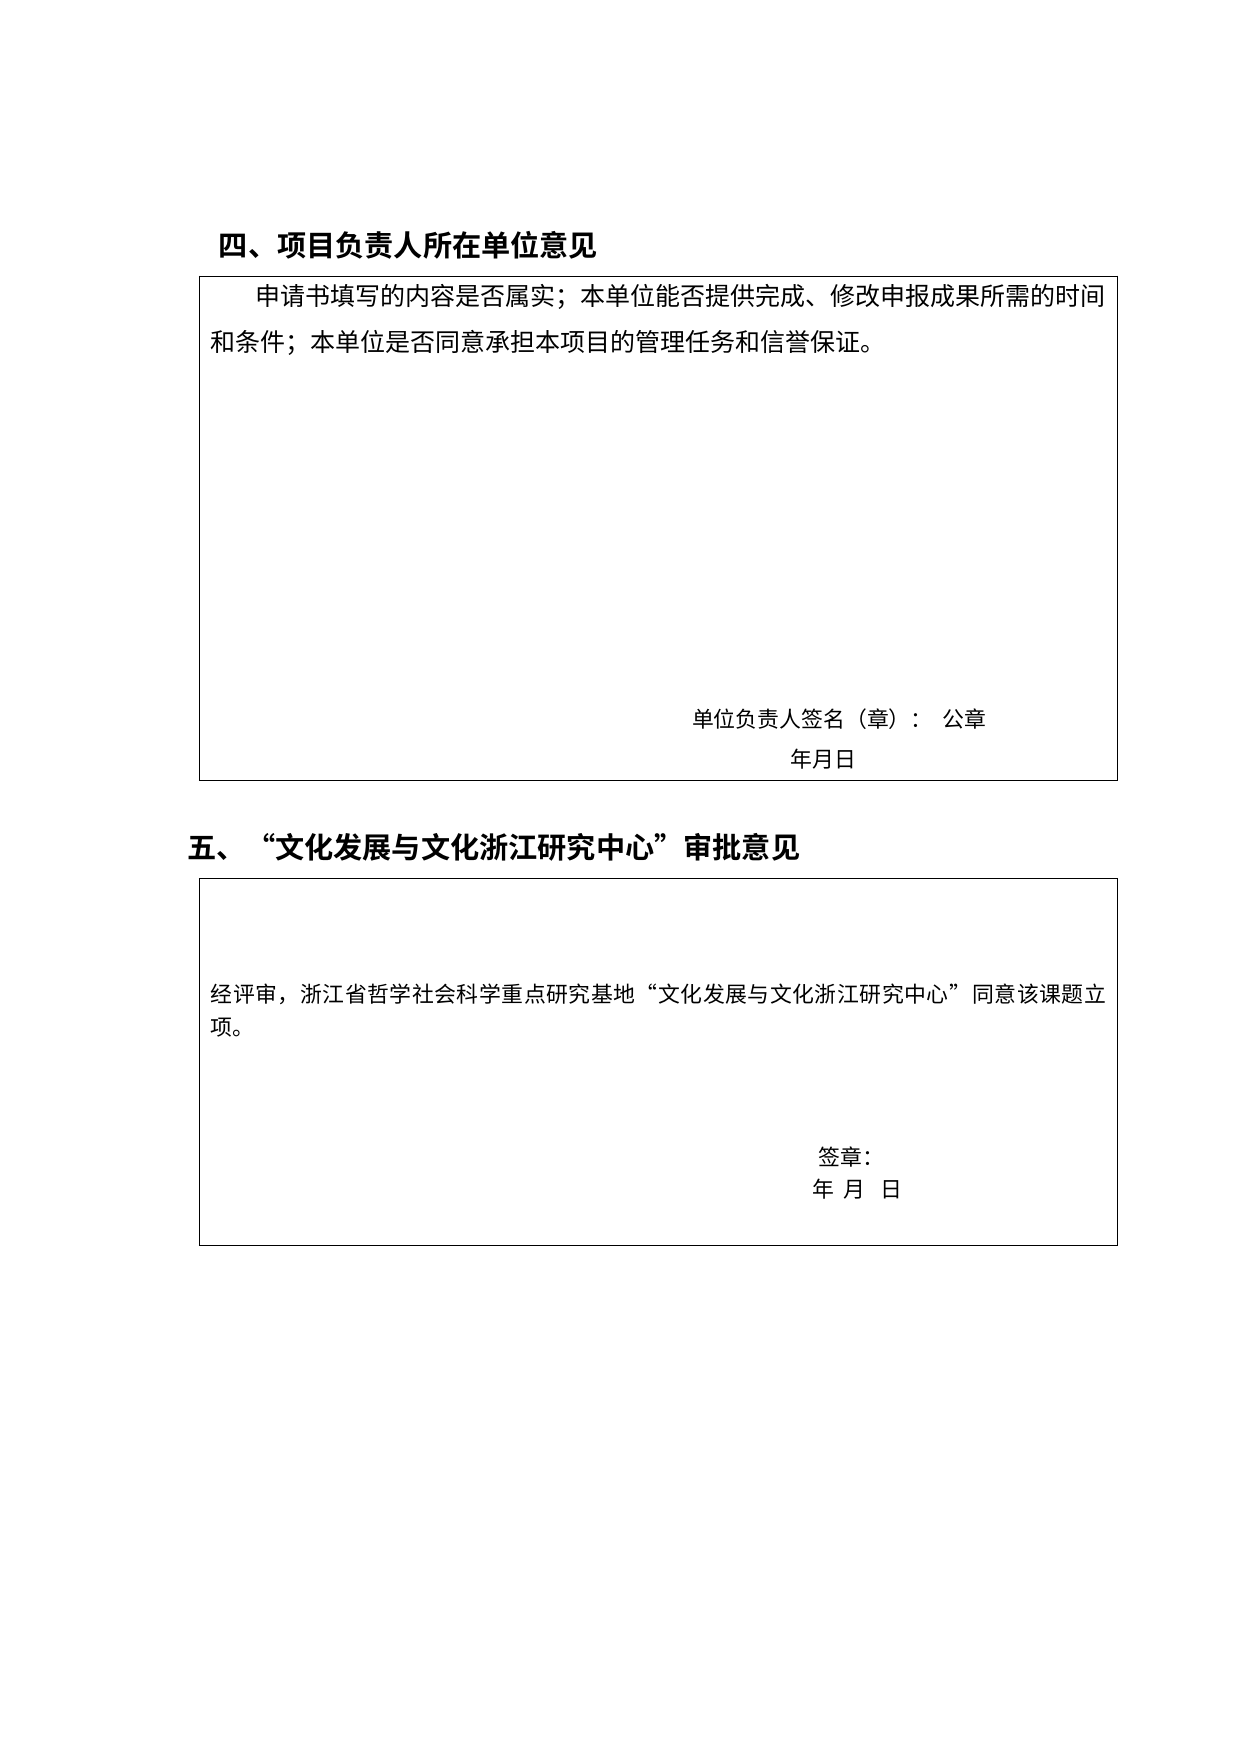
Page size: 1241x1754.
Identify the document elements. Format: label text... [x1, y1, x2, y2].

text 五、“文化发展与文化浙江研究中心”审批意见 [187, 813, 1053, 878]
table_header 申请书填写的内容是否属实；本单位能否提供完成、修改申报成果所需的时间和条件；本单位是否同意承担本项目的管理任务和信誉保证。 单位负责人签名（章）： 公章 年月日 [200, 277, 1117, 779]
table_header 经评审，浙江省哲学社会科学重点研究基地“文化发展与文化浙江研究中心”同意该课题立项。 签章： 年 月 日 [200, 879, 1117, 1244]
text 注：前期相关研究成果中的成果名称、成果形式（如论文、专著、研究报告等）、成果数量要与《课题设计论证》活页相同，活页中不能填写的成果作者、发表刊物或出版社名称、发表或出版时间等信息要在本表中加以注明。与本课题研究无关的成果不能填写；主持或参加的各类课题不能作为前期成果填写；课题负责人和课题组成员的成果要分开填写。四、项目负责人所在单位意见 [209, 223, 1053, 265]
